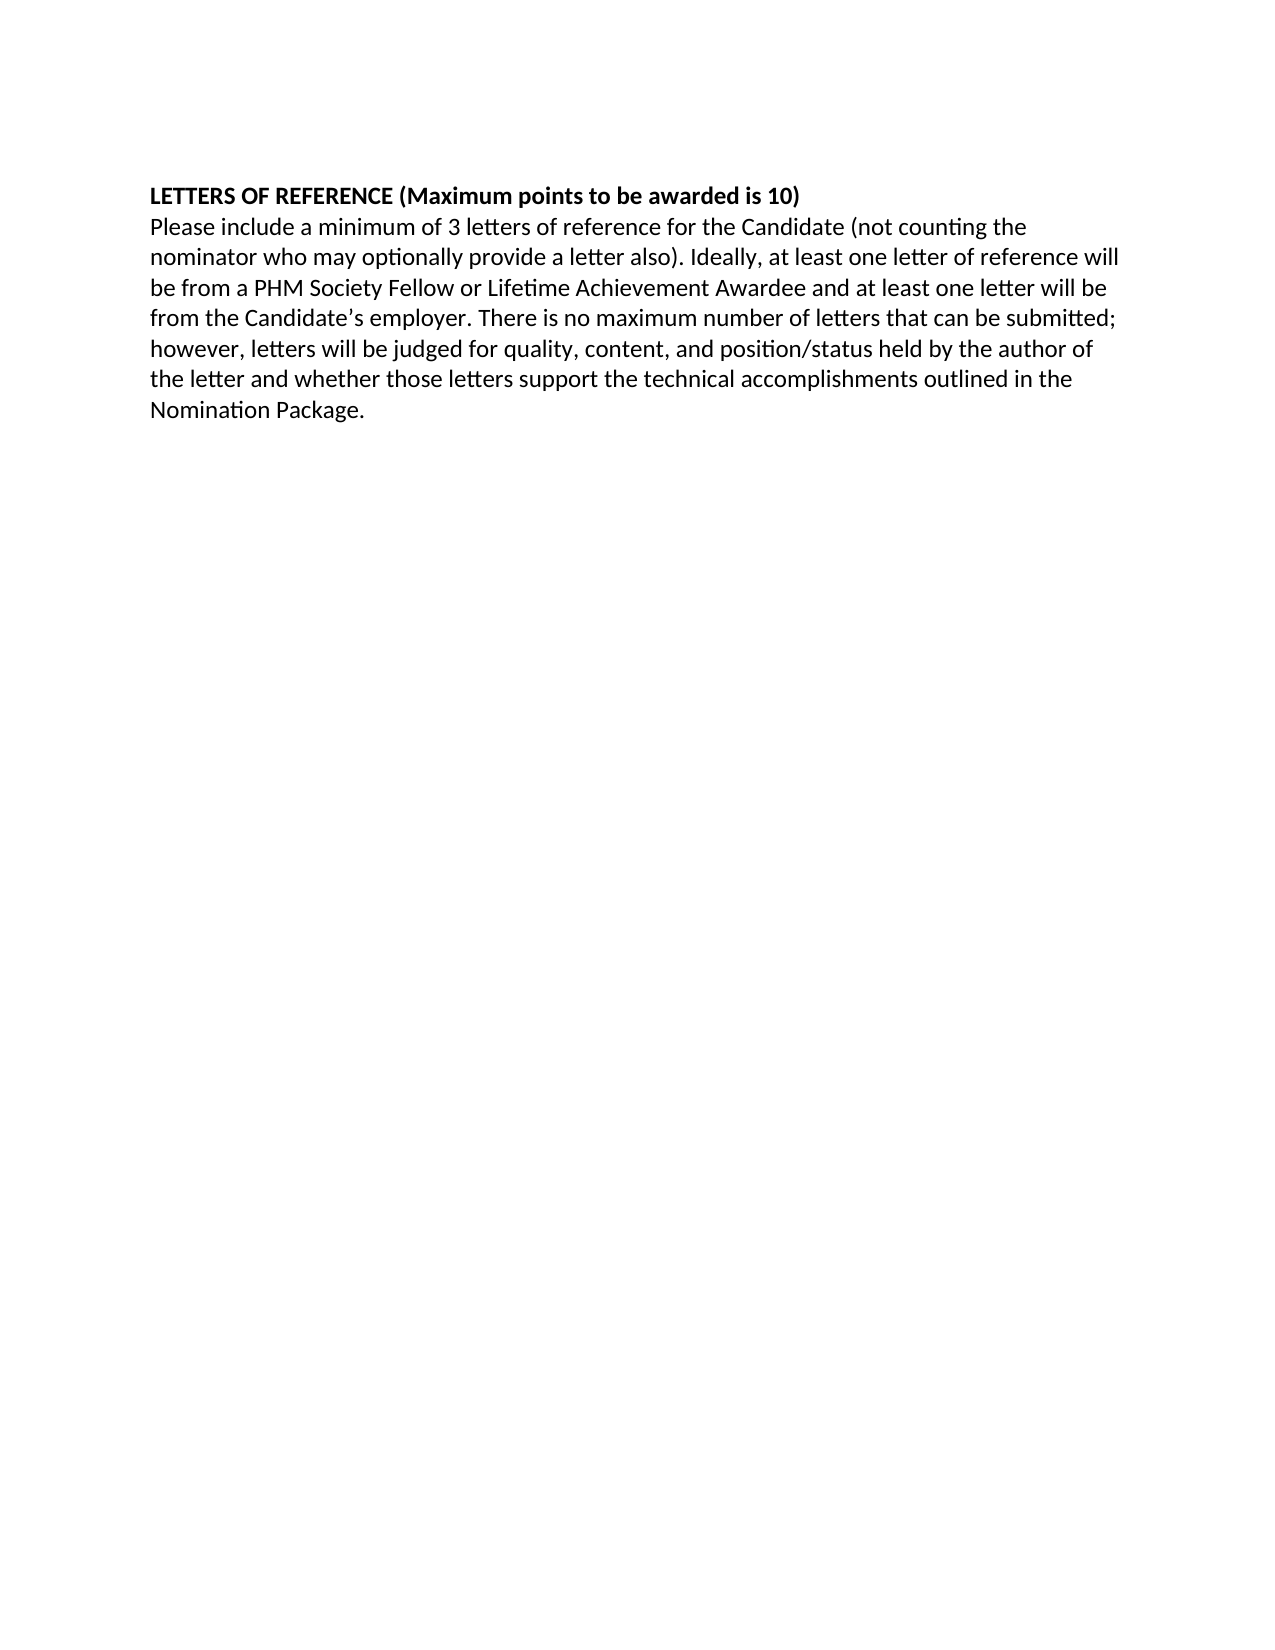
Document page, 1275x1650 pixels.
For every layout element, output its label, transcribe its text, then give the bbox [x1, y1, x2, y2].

text Please include a minimum of 3 letters of reference for the Candidate (not counting the nominator who may optionally provide a letter also). Ideally, at least one letter of reference will be from a PHM Society Fellow or Lifetime Achievement Awardee and at least one letter will be from the Candidate’s employer. There is no maximum number of letters that can be submitted; however, letters will be judged for quality, content, and position/status held by the author of the letter and whether those letters support the technical accomplishments outlined in the Nomination Package. [150, 211, 1125, 425]
text LETTERS OF REFERENCE (Maximum points to be awarded is 10) [150, 181, 1125, 211]
